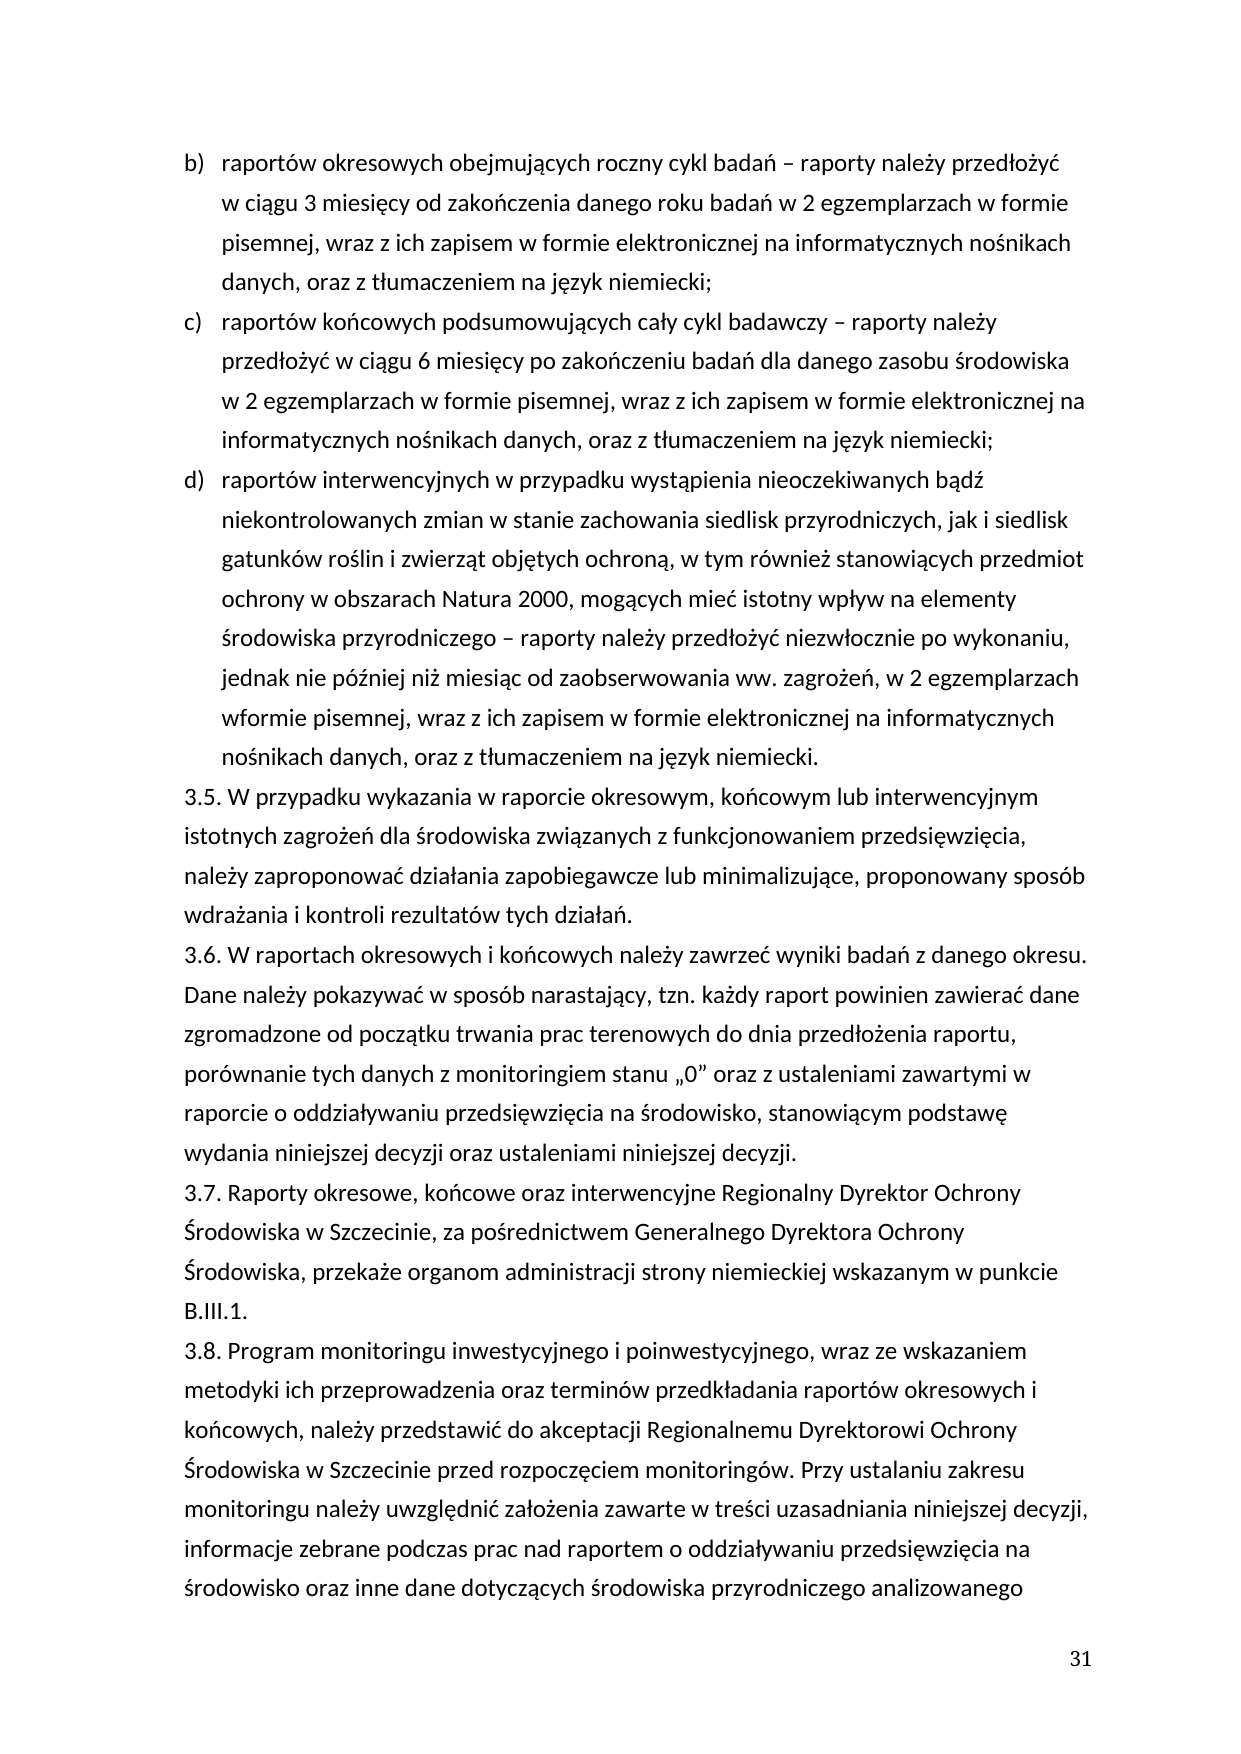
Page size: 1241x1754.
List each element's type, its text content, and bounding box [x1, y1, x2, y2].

list raportów okresowych obejmujących roczny cykl badań – raporty należy przedłożyć w ciągu 3 miesięcy od zakończenia danego roku badań w 2 egzemplarzach w formie pisemnej, wraz z ich zapisem w formie elektronicznej na informatycznych nośnikach danych, oraz z tłumaczeniem na język niemiecki; [184, 148, 1093, 297]
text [184, 1335, 1093, 1603]
text 3.5. W przypadku wykazania w raporcie okresowym, końcowym lub interwencyjnym istotnych zagrożeń dla środowiska związanych z funkcjonowaniem przedsięwzięcia, należy zaproponować działania zapobiegawcze lub minimalizujące, proponowany sposób wdrażania i kontroli rezultatów tych działań. [184, 781, 1093, 930]
text 3.6. W raportach okresowych i końcowych należy zawrzeć wyniki badań z danego okresu. Dane należy pokazywać w sposób narastający, tzn. każdy raport powinien zawierać dane zgromadzone od początku trwania prac terenowych do dnia przedłożenia raportu, porównanie tych danych z monitoringiem stanu „0” oraz z ustaleniami zawartymi w raporcie o oddziaływaniu przedsięwzięcia na środowisko, stanowiącym podstawę wydania niniejszej decyzji oraz ustaleniami niniejszej decyzji. [184, 939, 1093, 1168]
list raportów końcowych podsumowujących cały cykl badawczy – raporty należy przedłożyć w ciągu 6 miesięcy po zakończeniu badań dla danego zasobu środowiska w 2 egzemplarzach w formie pisemnej, wraz z ich zapisem w formie elektronicznej na informatycznych nośnikach danych, oraz z tłumaczeniem na język niemiecki; [184, 306, 1093, 455]
list raportów interwencyjnych w przypadku wystąpienia nieoczekiwanych bądź niekontrolowanych zmian w stanie zachowania siedlisk przyrodniczych, jak i siedlisk gatunków roślin i zwierząt objętych ochroną, w tym również stanowiących przedmiot ochrony w obszarach Natura 2000, mogących mieć istotny wpływ na elementy środowiska przyrodniczego – raporty należy przedłożyć niezwłocznie po wykonaniu, jednak nie później niż miesiąc od zaobserwowania ww. zagrożeń, w 2 egzemplarzach wformie pisemnej, wraz z ich zapisem w formie elektronicznej na informatycznych nośnikach danych, oraz z tłumaczeniem na język niemiecki. [184, 464, 1093, 772]
text 3.7. Raporty okresowe, końcowe oraz interwencyjne Regionalny Dyrektor Ochrony Środowiska w Szczecinie, za pośrednictwem Generalnego Dyrektora Ochrony Środowiska, przekaże organom administracji strony niemieckiej wskazanym w punkcie B.III.1. [184, 1177, 1093, 1326]
